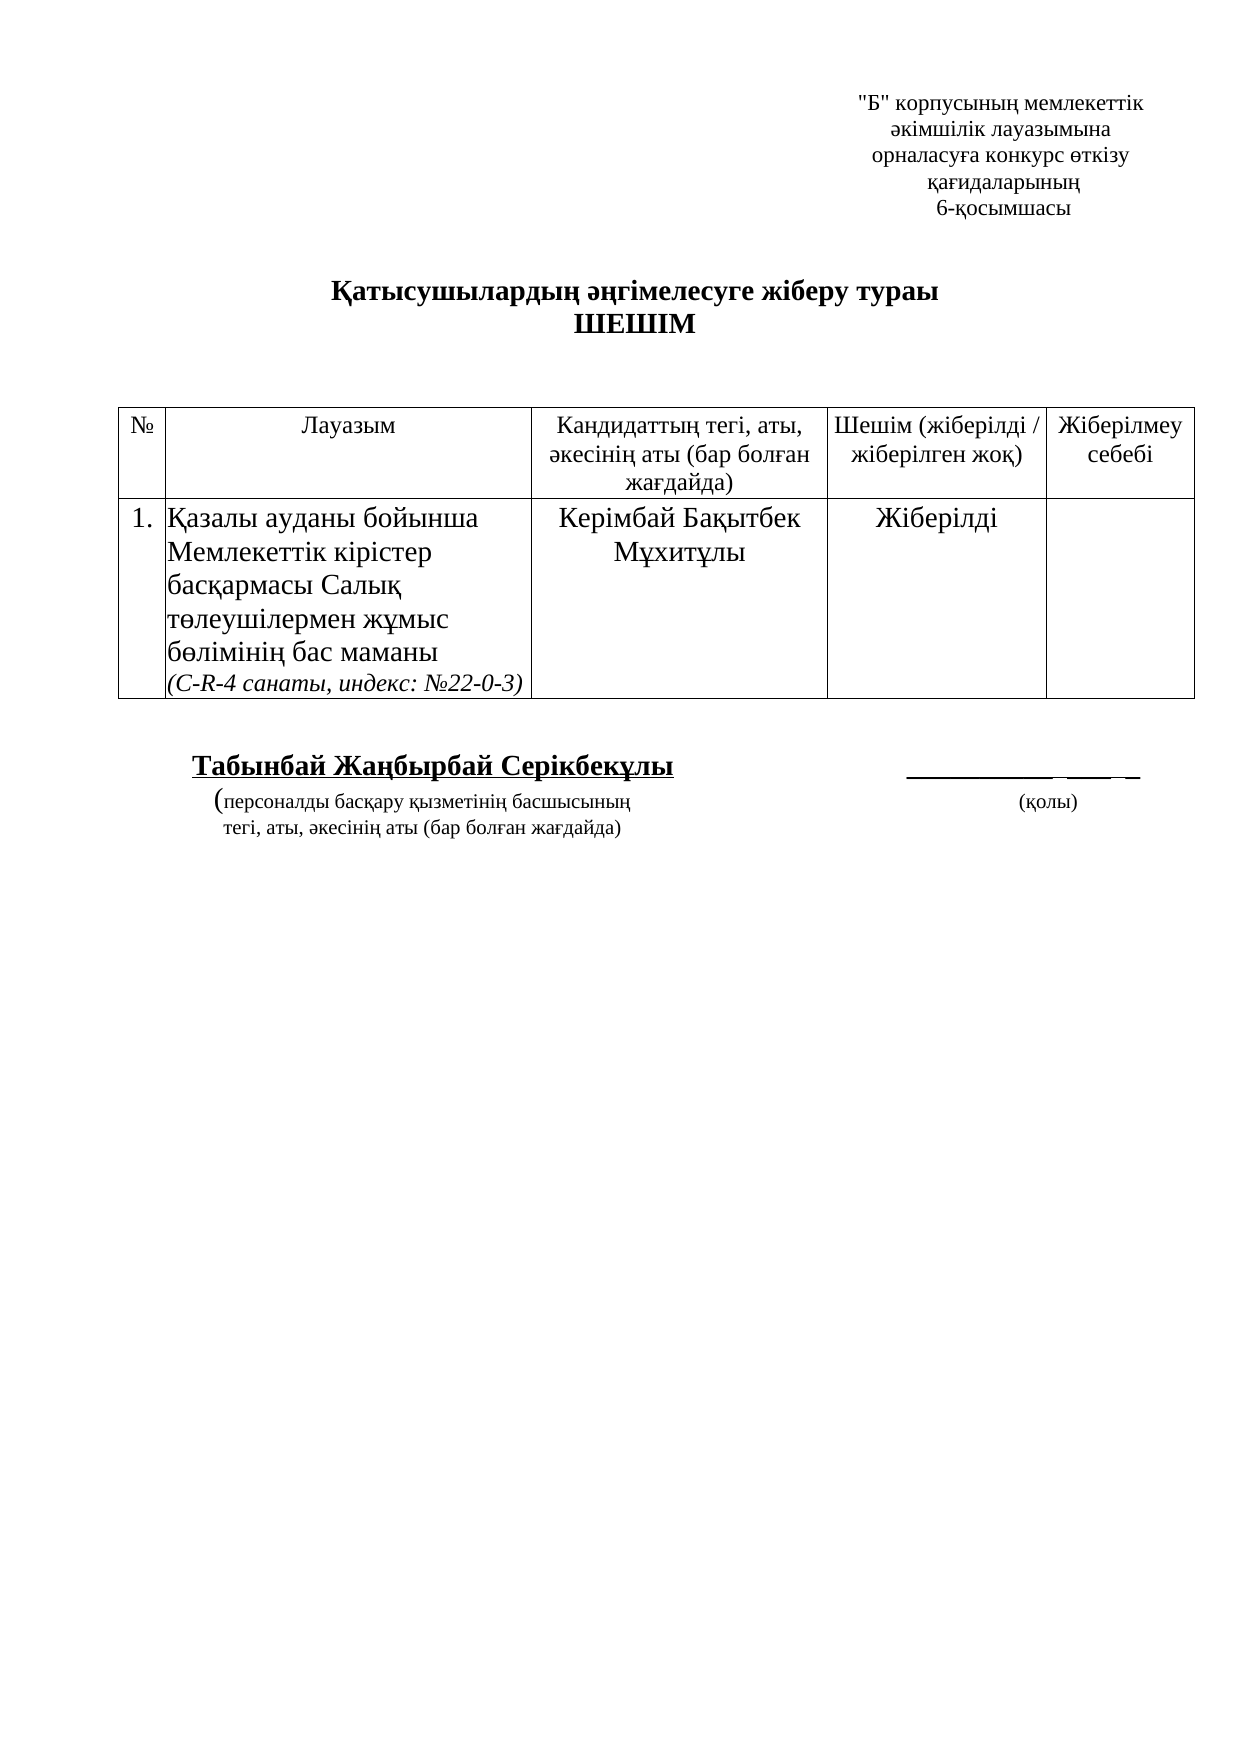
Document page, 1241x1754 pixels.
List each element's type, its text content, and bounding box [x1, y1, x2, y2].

table_header Шешім (жіберілді / жіберілген жоқ) [828, 408, 1046, 498]
table_header Кандидаттың тегі, аты, әкесінің аты (бар болған жағдайда) [532, 408, 827, 498]
table_cell Керімбай Бақытбек Мұхитұлы [532, 499, 827, 698]
text "Б" корпусының мемлекеттік әкімшілік лауазымына орналасуға конкурс өткізу қағидаларының 6-қосымшасы [856, 89, 1152, 220]
table_cell Қазалы ауданы бойынша Мемлекеттік кірістер басқармасы Салық төлеушілермен жұмыс бөлімінің бас маманы (С-R-4 санаты, индекс: №22-0-3) [166, 499, 531, 698]
table_cell Жіберілді [828, 499, 1046, 698]
text ШЕШІМ [118, 307, 1152, 340]
subtitle Табынбай Жаңбырбай Серікбекұлы __________ ___ _ [118, 748, 1152, 781]
subtitle тегі, аты, әкесінің аты (бар болған жағдайда) [118, 815, 1152, 839]
table_header Жіберілмеу себебі [1047, 408, 1194, 498]
subtitle (персоналды басқару қызметінің басшысының (қолы) [118, 781, 1152, 815]
table_header Лауазым [166, 408, 531, 498]
text Қатысушылардың әңгімелесуге жіберу тураы [118, 273, 1152, 307]
table_cell 1. [119, 499, 165, 698]
table_cell [1047, 499, 1194, 698]
table_header № [119, 408, 165, 498]
